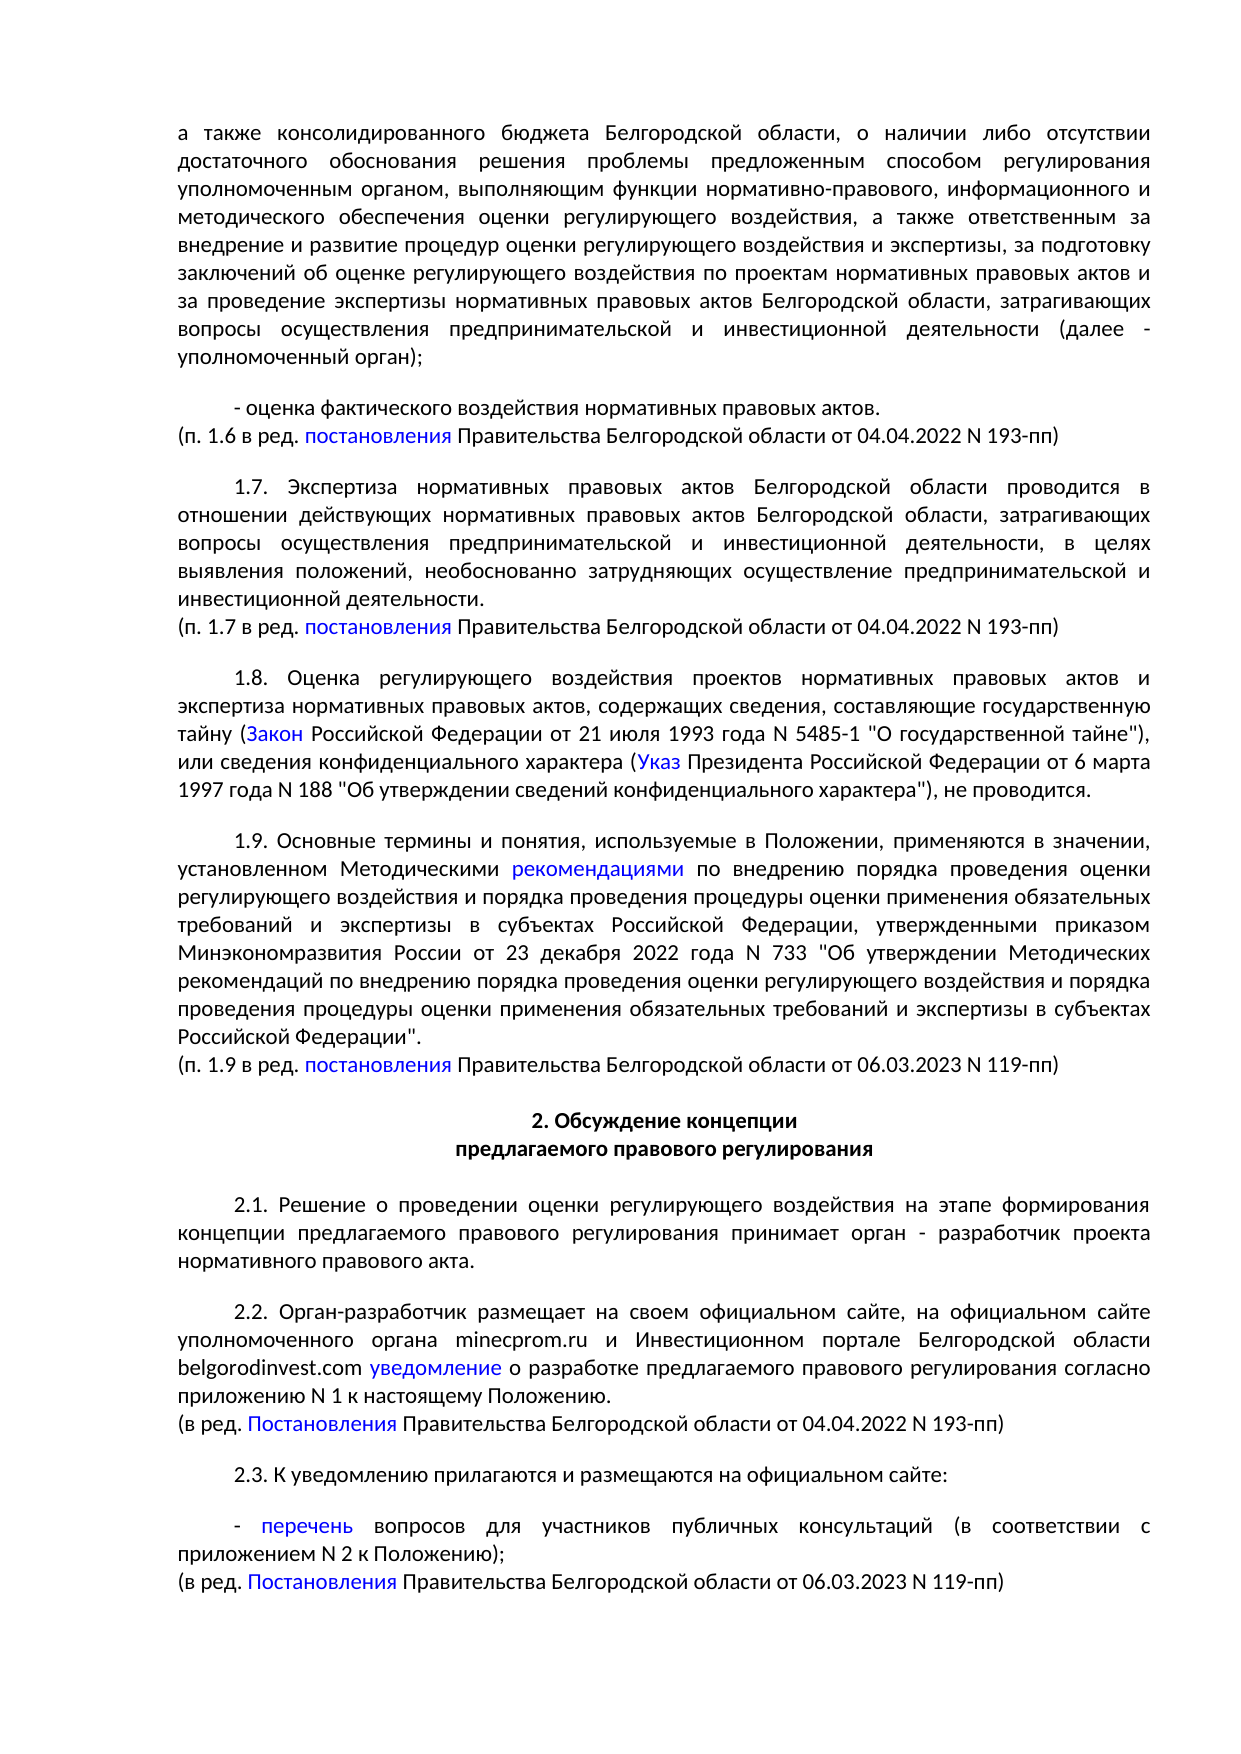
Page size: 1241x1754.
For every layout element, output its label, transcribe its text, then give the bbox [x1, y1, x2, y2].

text (п. 1.6 в ред. постановления Правительства Белгородской области от 04.04.2022 N 193-пп) [177, 421, 1152, 449]
text 1.8. Оценка регулирующего воздействия проектов нормативных правовых актов и экспертиза нормативных правовых актов, содержащих сведения, составляющие государственную тайну (Закон Российской Федерации от 21 июля 1993 года N 5485-1 "О государственной тайне"), или сведения конфиденциального характера (Указ Президента Российской Федерации от 6 марта 1997 года N 188 "Об утверждении сведений конфиденциального характера"), не проводится. [177, 663, 1152, 803]
text - перечень вопросов для участников публичных консультаций (в соответствии с приложением N 2 к Положению); [177, 1511, 1152, 1567]
text (в ред. Постановления Правительства Белгородской области от 04.04.2022 N 193-пп) [177, 1409, 1152, 1438]
text - оценка фактического воздействия нормативных правовых актов. [177, 393, 1152, 421]
title предлагаемого правового регулирования [177, 1134, 1152, 1162]
text 2.3. К уведомлению прилагаются и размещаются на официальном сайте: [177, 1461, 1152, 1488]
text (в ред. Постановления Правительства Белгородской области от 06.03.2023 N 119-пп) [177, 1567, 1152, 1596]
text 1.7. Экспертиза нормативных правовых актов Белгородской области проводится в отношении действующих нормативных правовых актов Белгородской области, затрагивающих вопросы осуществления предпринимательской и инвестиционной деятельности, в целях выявления положений, необоснованно затрудняющих осуществление предпринимательской и инвестиционной деятельности. [177, 472, 1152, 612]
text 2.1. Решение о проведении оценки регулирующего воздействия на этапе формирования концепции предлагаемого правового регулирования принимает орган - разработчик проекта нормативного правового акта. [177, 1191, 1152, 1274]
text (п. 1.9 в ред. постановления Правительства Белгородской области от 06.03.2023 N 119-пп) [177, 1050, 1152, 1078]
title 2. Обсуждение концепции [177, 1106, 1152, 1134]
text (п. 1.7 в ред. постановления Правительства Белгородской области от 04.04.2022 N 193-пп) [177, 612, 1152, 640]
text 1.9. Основные термины и понятия, используемые в Положении, применяются в значении, установленном Методическими рекомендациями по внедрению порядка проведения оценки регулирующего воздействия и порядка проведения процедуры оценки применения обязательных требований и экспертизы в субъектах Российской Федерации, утвержденными приказом Минэкономразвития России от 23 декабря 2022 года N 733 "Об утверждении Методических рекомендаций по внедрению порядка проведения оценки регулирующего воздействия и порядка проведения процедуры оценки применения обязательных требований и экспертизы в субъектах Российской Федерации". [177, 826, 1152, 1050]
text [177, 118, 1152, 370]
text 2.2. Орган-разработчик размещает на своем официальном сайте, на официальном сайте уполномоченного органа minecprom.ru и Инвестиционном портале Белгородской области belgorodinvest.com уведомление о разработке предлагаемого правового регулирования согласно приложению N 1 к настоящему Положению. [177, 1297, 1152, 1409]
